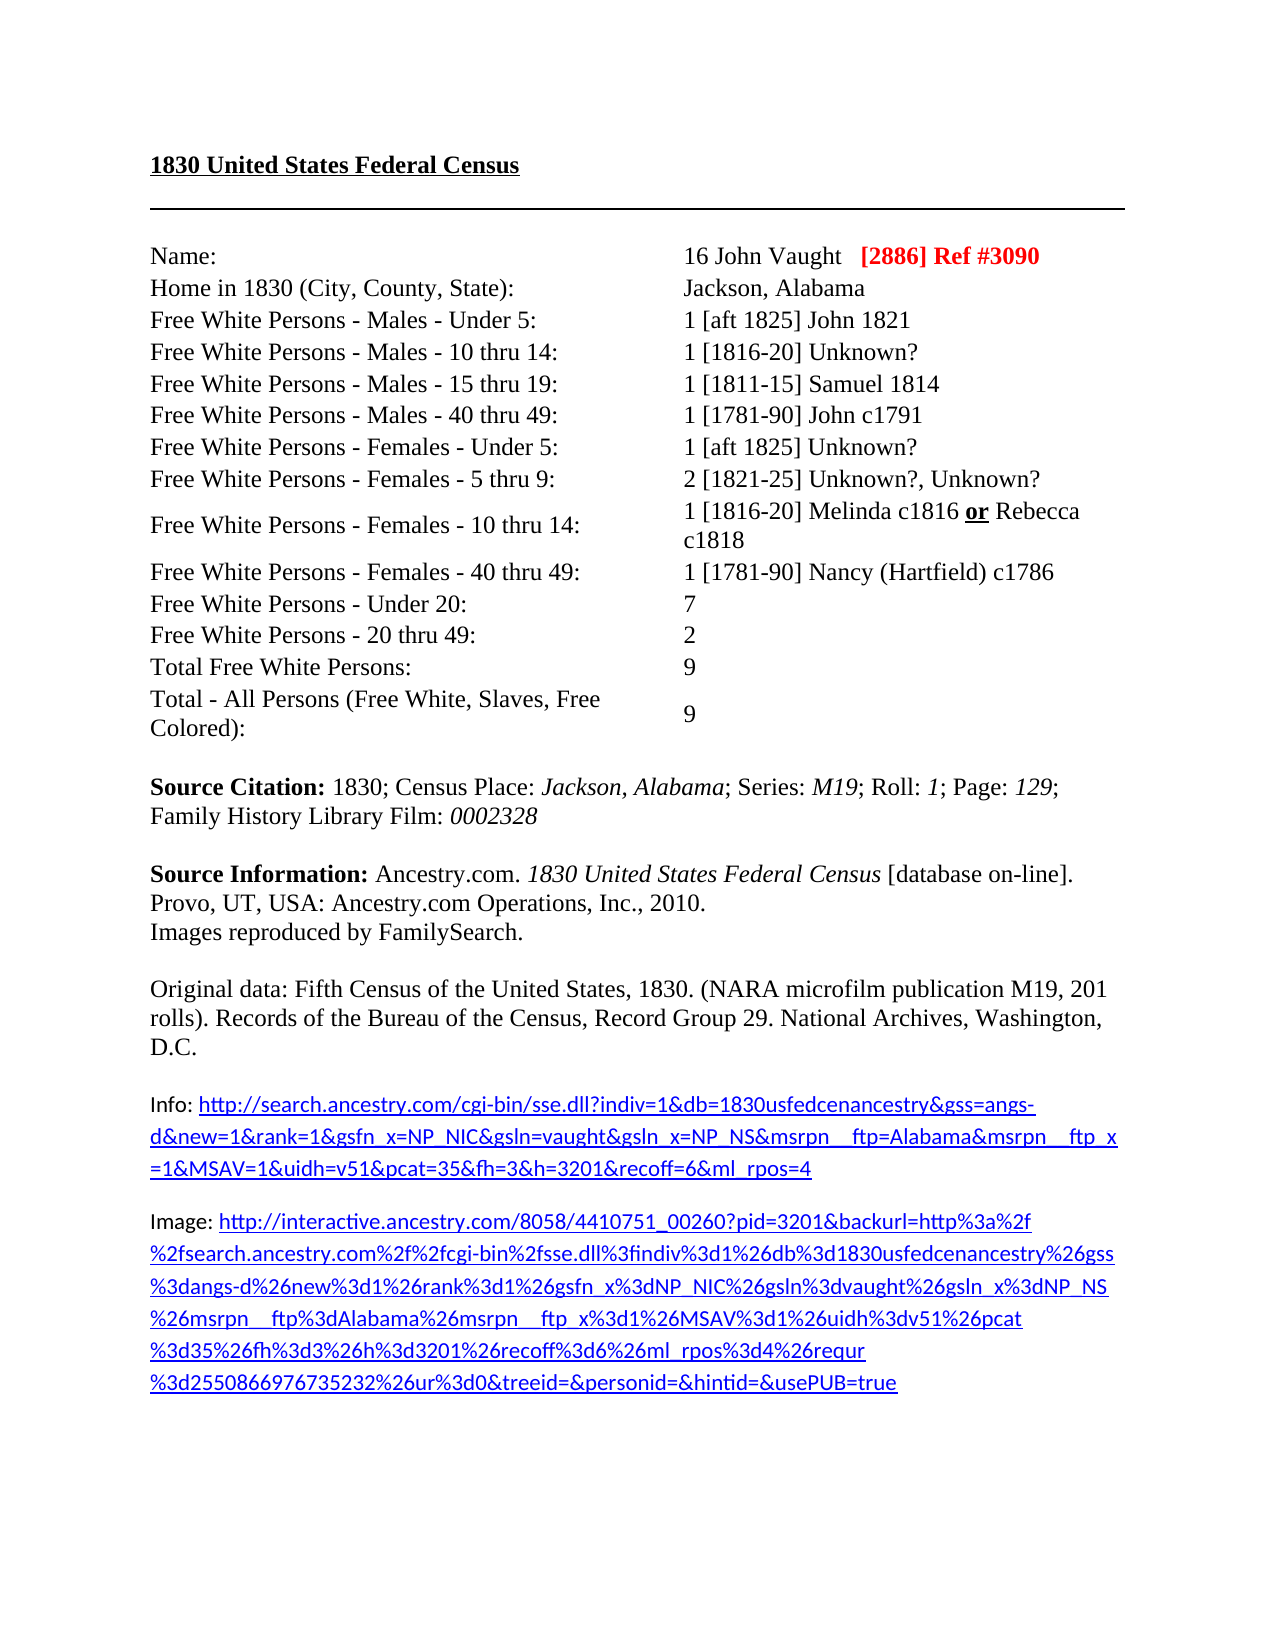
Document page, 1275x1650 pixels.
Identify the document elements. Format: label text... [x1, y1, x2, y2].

table_cell 9 [682, 683, 1133, 743]
table_cell 1 [1816-20] Unknown? [682, 335, 1133, 367]
table_header 16 John Vaught [2886] Ref #3090 [682, 240, 1133, 271]
text Source Information: Ancestry.com. 1830 United States Federal Census [database on-line]. Provo, UT, USA: Ancestry.com Operations, Inc., 2010. Images reproduced by FamilySearch. [150, 859, 1125, 945]
table_header Name: [149, 240, 682, 271]
table_cell Total Free White Persons: [149, 651, 682, 683]
text Source Citation: 1830; Census Place: Jackson, Alabama; Series: M19; Roll: 1; Page: 129; Family History Library Film: 0002328 [150, 772, 1125, 830]
table_cell 9 [682, 651, 1133, 683]
table_cell 2 [682, 619, 1133, 651]
table_cell 1 [1781-90] Nancy (Hartfield) c1786 [682, 555, 1133, 587]
table_cell Free White Persons - Males - Under 5: [149, 303, 682, 335]
text Image: http://interactive.ancestry.com/8058/4410751_00260?pid=3201&backurl=http%3a%2f%2fsearch.ancestry.com%2f%2fcgi-bin%2fsse.dll%3findiv%3d1%26db%3d1830usfedcenancestry%26gss%3dangs-d%26new%3d1%26rank%3d1%26gsfn_x%3dNP_NIC%26gsln%3dvaught%26gsln_x%3dNP_NS%26msrpn__ftp%3dAlabama%26msrpn__ftp_x%3d1%26MSAV%3d1%26uidh%3dv51%26pcat%3d35%26fh%3d3%26h%3d3201%26recoff%3d6%26ml_rpos%3d4%26requr%3d2550866976735232%26ur%3d0&treeid=&personid=&hintid=&usePUB=true [150, 1207, 1125, 1396]
table_cell 1 [aft 1825] Unknown? [682, 431, 1133, 463]
table_cell Free White Persons - 20 thru 49: [149, 619, 682, 651]
text Original data: Fifth Census of the United States, 1830. (NARA microfilm publication M19, 201 rolls). Records of the Bureau of the Census, Record Group 29. National Archives, Washington, D.C. [150, 974, 1125, 1061]
table_cell 1 [1781-90] John c1791 [682, 399, 1133, 431]
table_cell Free White Persons - Under 20: [149, 587, 682, 619]
table_cell Jackson, Alabama [682, 271, 1133, 303]
text Info: http://search.ancestry.com/cgi-bin/sse.dll?indiv=1&db=1830usfedcenancestry&gss=angs-d&new=1&rank=1&gsfn_x=NP_NIC&gsln=vaught&gsln_x=NP_NS&msrpn__ftp=Alabama&msrpn__ftp_x=1&MSAV=1&uidh=v51&pcat=35&fh=3&h=3201&recoff=6&ml_rpos=4 [150, 1090, 1125, 1182]
table_cell 2 [1821-25] Unknown?, Unknown? [682, 463, 1133, 494]
table_cell Free White Persons - Males - 15 thru 19: [149, 367, 682, 399]
table_cell 1 [1811-15] Samuel 1814 [682, 367, 1133, 399]
text 1830 United States Federal Census [150, 150, 1125, 179]
table_cell Free White Persons - Males - 10 thru 14: [149, 335, 682, 367]
table_cell Total - All Persons (Free White, Slaves, Free Colored): [149, 683, 682, 743]
table_cell Home in 1830 (City, County, State): [149, 271, 682, 303]
table_cell Free White Persons - Males - 40 thru 49: [149, 399, 682, 431]
table_cell Free White Persons - Females - 5 thru 9: [149, 463, 682, 494]
table_cell 7 [682, 587, 1133, 619]
table_cell 1 [aft 1825] John 1821 [682, 303, 1133, 335]
table_cell 1 [1816-20] Melinda c1816 or Rebecca c1818 [682, 495, 1133, 555]
table_cell Free White Persons - Females - 40 thru 49: [149, 555, 682, 587]
table_cell Free White Persons - Females - Under 5: [149, 431, 682, 463]
table_cell Free White Persons - Females - 10 thru 14: [149, 495, 682, 555]
